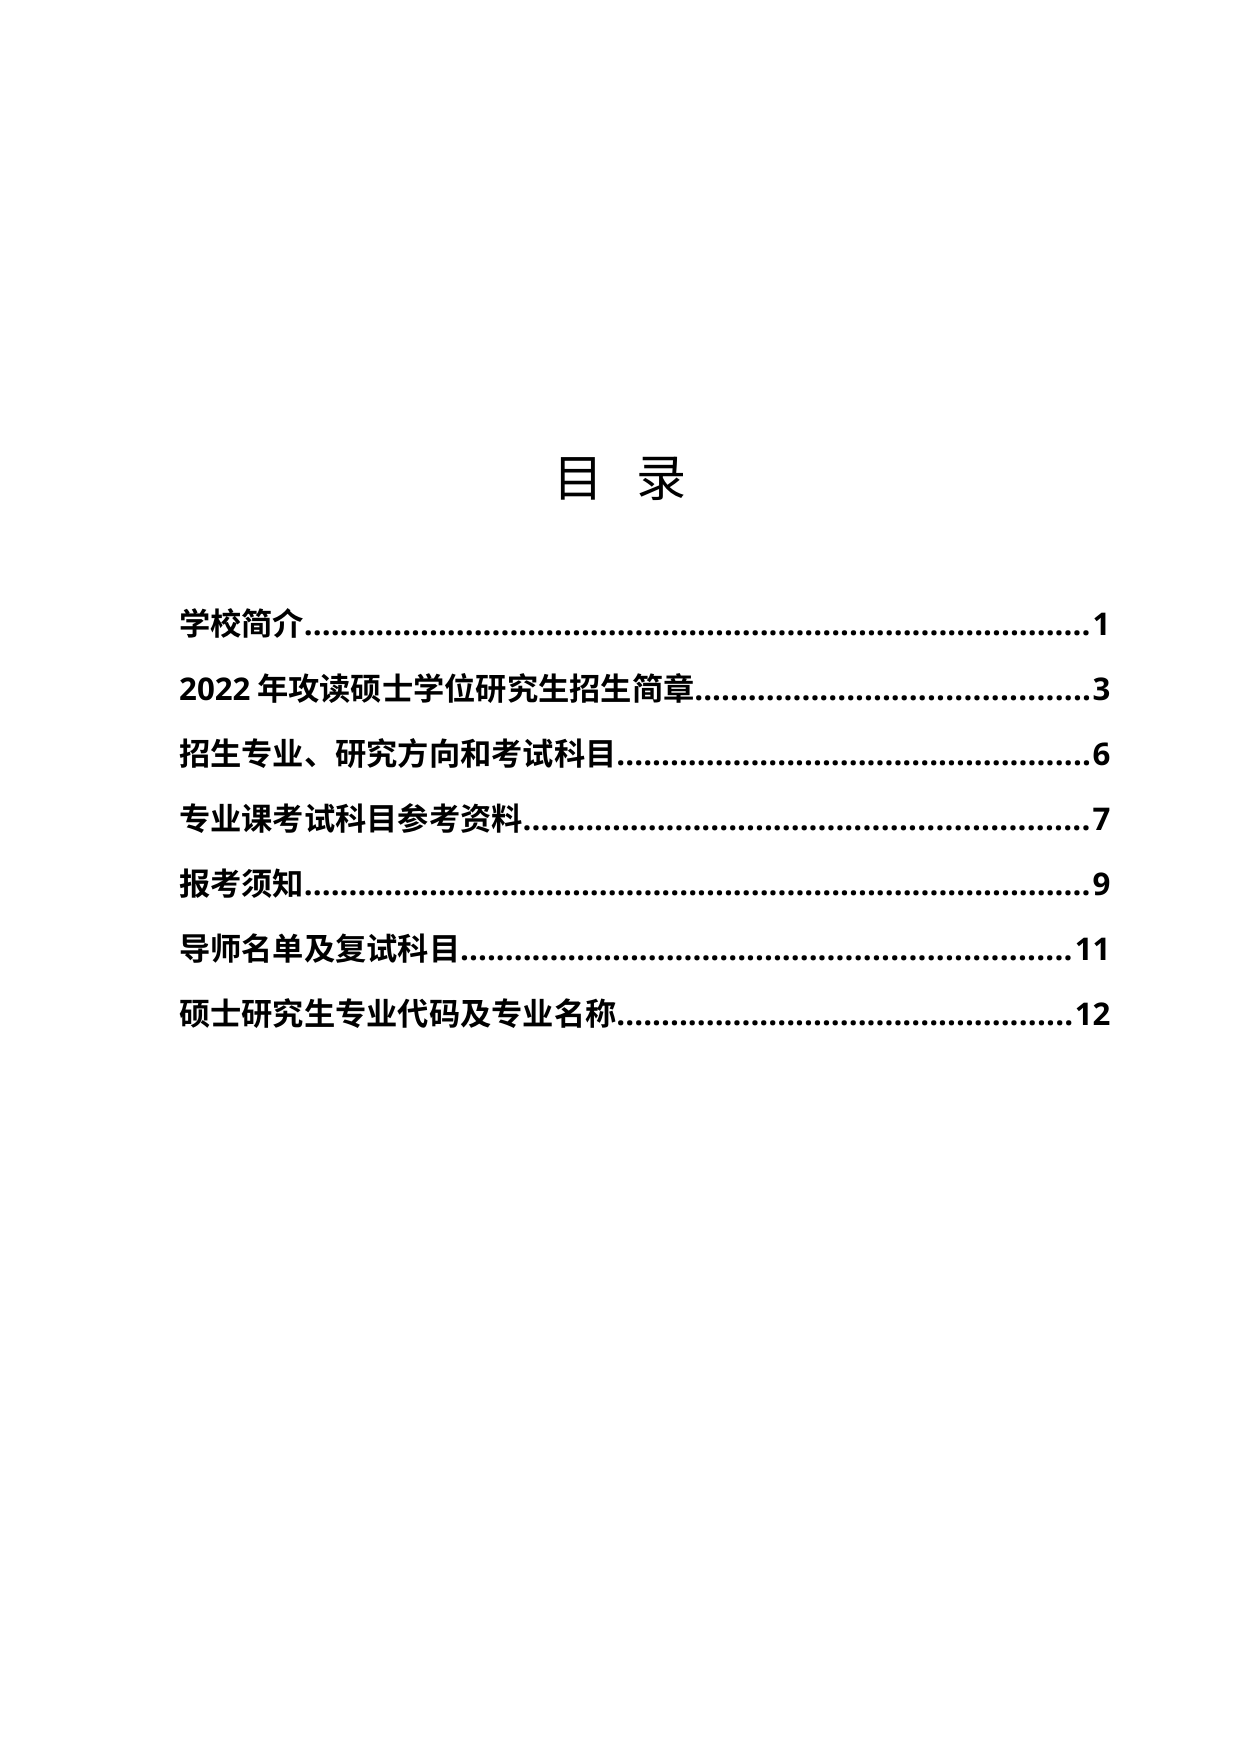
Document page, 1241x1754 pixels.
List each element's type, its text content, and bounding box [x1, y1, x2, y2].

text 专业课考试科目参考资料 7 [148, 784, 1092, 849]
text 导师名单及复试科目 11 [148, 914, 1092, 979]
text 报考须知 9 [148, 849, 1092, 914]
text 招生专业、研究方向和考试科目 6 [148, 719, 1092, 784]
text 学校简介 1 [148, 589, 1092, 654]
text 硕士研究生专业代码及专业名称 12 [148, 979, 1092, 1044]
text 目 录 [148, 426, 1092, 524]
text 2022年攻读硕士学位研究生招生简章 3 [148, 654, 1092, 719]
